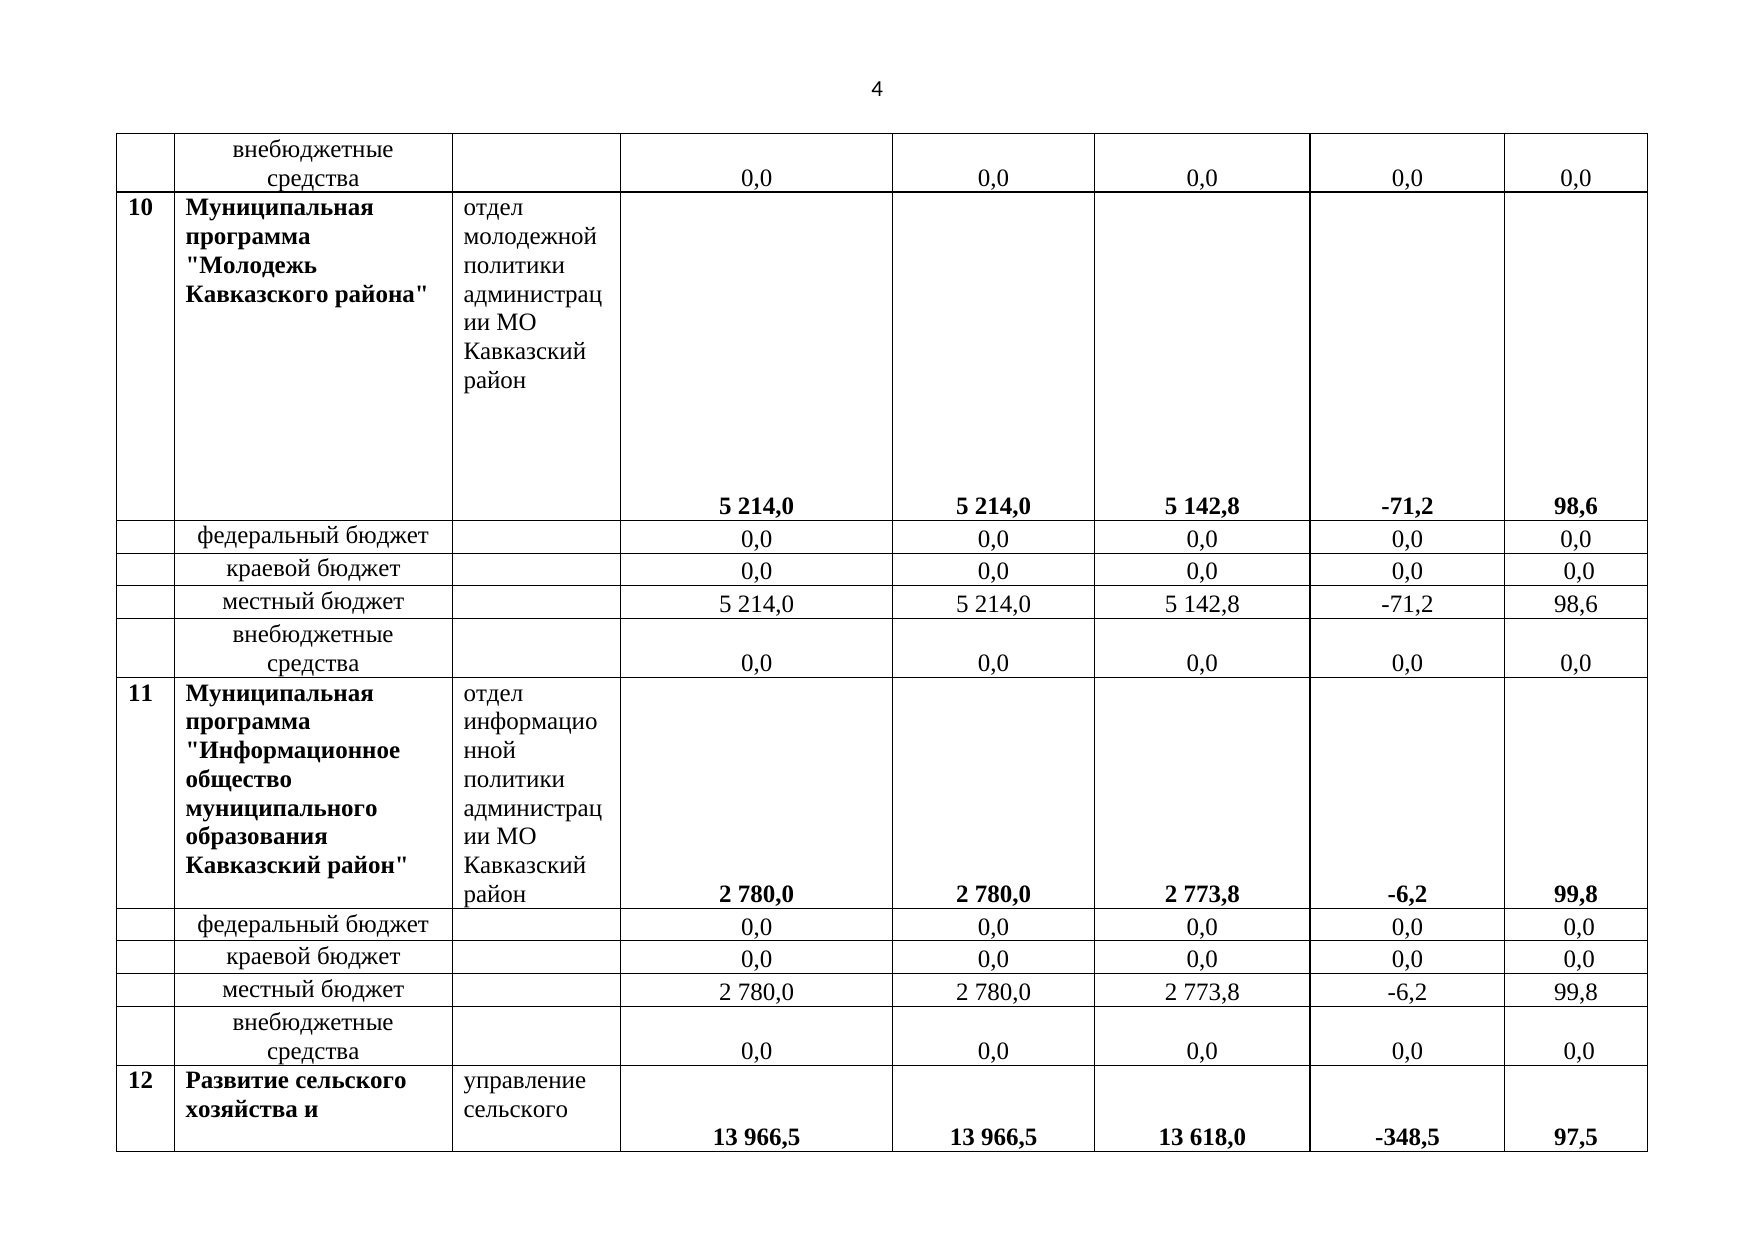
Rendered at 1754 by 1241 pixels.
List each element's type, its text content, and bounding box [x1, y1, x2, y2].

table_cell 0,0 [621, 909, 892, 940]
table_cell -71,2 [1311, 586, 1504, 618]
table_cell внебюджетные средства [175, 1007, 452, 1064]
table_cell 0,0 [1311, 909, 1504, 940]
table_cell [117, 909, 174, 940]
table_cell 0,0 [893, 1007, 1094, 1064]
table_cell 0,0 [1505, 909, 1647, 940]
table_cell федеральный бюджет [175, 521, 452, 552]
table_cell 0,0 [621, 134, 892, 191]
table_cell отдел информационной политики администрации МО Кавказский район [453, 678, 620, 908]
table_cell [453, 941, 620, 973]
table_cell 0,0 [893, 521, 1094, 552]
table_cell внебюджетные средства [175, 619, 452, 677]
table_cell 2 780,0 [893, 678, 1094, 908]
table_cell 13 966,5 [893, 1066, 1094, 1151]
table_cell 0,0 [621, 521, 892, 552]
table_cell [175, 1066, 452, 1151]
table_cell 0,0 [1311, 941, 1504, 973]
table_cell 0,0 [1505, 619, 1647, 677]
table_cell [117, 941, 174, 973]
table_cell [117, 134, 174, 191]
table_cell 2 780,0 [621, 678, 892, 908]
table_cell 0,0 [621, 619, 892, 677]
table_cell Муниципальная программа "Информационное общество муниципального образования Кавказский район" [175, 678, 452, 908]
table_cell -6,2 [1311, 974, 1504, 1006]
table_cell [453, 521, 620, 552]
table_cell 0,0 [1095, 134, 1309, 191]
table_cell 0,0 [1505, 1007, 1647, 1064]
table_cell [117, 974, 174, 1006]
table_cell 0,0 [1095, 521, 1309, 552]
table_cell местный бюджет [175, 974, 452, 1006]
table_cell 5 214,0 [621, 586, 892, 618]
table_cell 0,0 [1095, 941, 1309, 973]
table_cell 2 773,8 [1095, 974, 1309, 1006]
table_cell [453, 1007, 620, 1064]
table_cell [117, 1007, 174, 1064]
table_cell 0,0 [1311, 521, 1504, 552]
table_cell 13 966,5 [621, 1066, 892, 1151]
table_cell 5 214,0 [893, 193, 1094, 519]
table_cell 99,8 [1505, 678, 1647, 908]
table_cell федеральный бюджет [175, 909, 452, 940]
table_cell 2 780,0 [621, 974, 892, 1006]
table_cell [453, 586, 620, 618]
table_cell местный бюджет [175, 586, 452, 618]
table_cell 0,0 [1311, 619, 1504, 677]
table_cell 0,0 [1095, 554, 1309, 585]
table_cell 5 142,8 [1095, 586, 1309, 618]
table_cell -71,2 [1311, 193, 1504, 519]
table_cell 0,0 [1505, 134, 1647, 191]
table_cell 99,8 [1505, 974, 1647, 1006]
table_cell [453, 554, 620, 585]
table_cell 2 780,0 [893, 974, 1094, 1006]
table_cell [117, 619, 174, 677]
table_cell 0,0 [1311, 554, 1504, 585]
table_cell 97,5 [1505, 1066, 1647, 1151]
table_cell 12 [117, 1066, 174, 1151]
table_cell 98,6 [1505, 193, 1647, 519]
table_cell внебюджетные средства [175, 134, 452, 191]
table_cell [453, 619, 620, 677]
table_cell 0,0 [1505, 941, 1647, 973]
table_cell 0,0 [893, 909, 1094, 940]
table_cell отдел молодежной политики администрации МО Кавказский район [453, 193, 620, 519]
table_cell 0,0 [621, 1007, 892, 1064]
table_cell -6,2 [1311, 678, 1504, 908]
table_cell 5 214,0 [893, 586, 1094, 618]
table_cell 0,0 [893, 554, 1094, 585]
table_cell 0,0 [1311, 134, 1504, 191]
table_cell 2 773,8 [1095, 678, 1309, 908]
table_cell 0,0 [893, 134, 1094, 191]
table_cell краевой бюджет [175, 554, 452, 585]
table_cell 98,6 [1505, 586, 1647, 618]
table_cell 10 [117, 193, 174, 519]
table_cell 13 618,0 [1095, 1066, 1309, 1151]
table_cell 0,0 [621, 941, 892, 973]
table_cell [117, 554, 174, 585]
table_cell 5 142,8 [1095, 193, 1309, 519]
table_cell [453, 909, 620, 940]
table_cell 0,0 [1095, 619, 1309, 677]
table_cell [117, 586, 174, 618]
table_cell [453, 974, 620, 1006]
table_cell 0,0 [893, 941, 1094, 973]
table_cell Муниципальная программа "Молодежь Кавказского района" [175, 193, 452, 519]
table_cell 5 214,0 [621, 193, 892, 519]
table_cell 0,0 [1505, 554, 1647, 585]
table_cell 0,0 [1095, 1007, 1309, 1064]
table_cell 0,0 [621, 554, 892, 585]
table_cell -348,5 [1311, 1066, 1504, 1151]
table_cell 0,0 [1505, 521, 1647, 552]
table_cell 11 [117, 678, 174, 908]
table_cell краевой бюджет [175, 941, 452, 973]
table_cell [117, 521, 174, 552]
table_cell 0,0 [1311, 1007, 1504, 1064]
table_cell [453, 1066, 620, 1151]
table_cell 0,0 [1095, 909, 1309, 940]
table_cell 0,0 [893, 619, 1094, 677]
